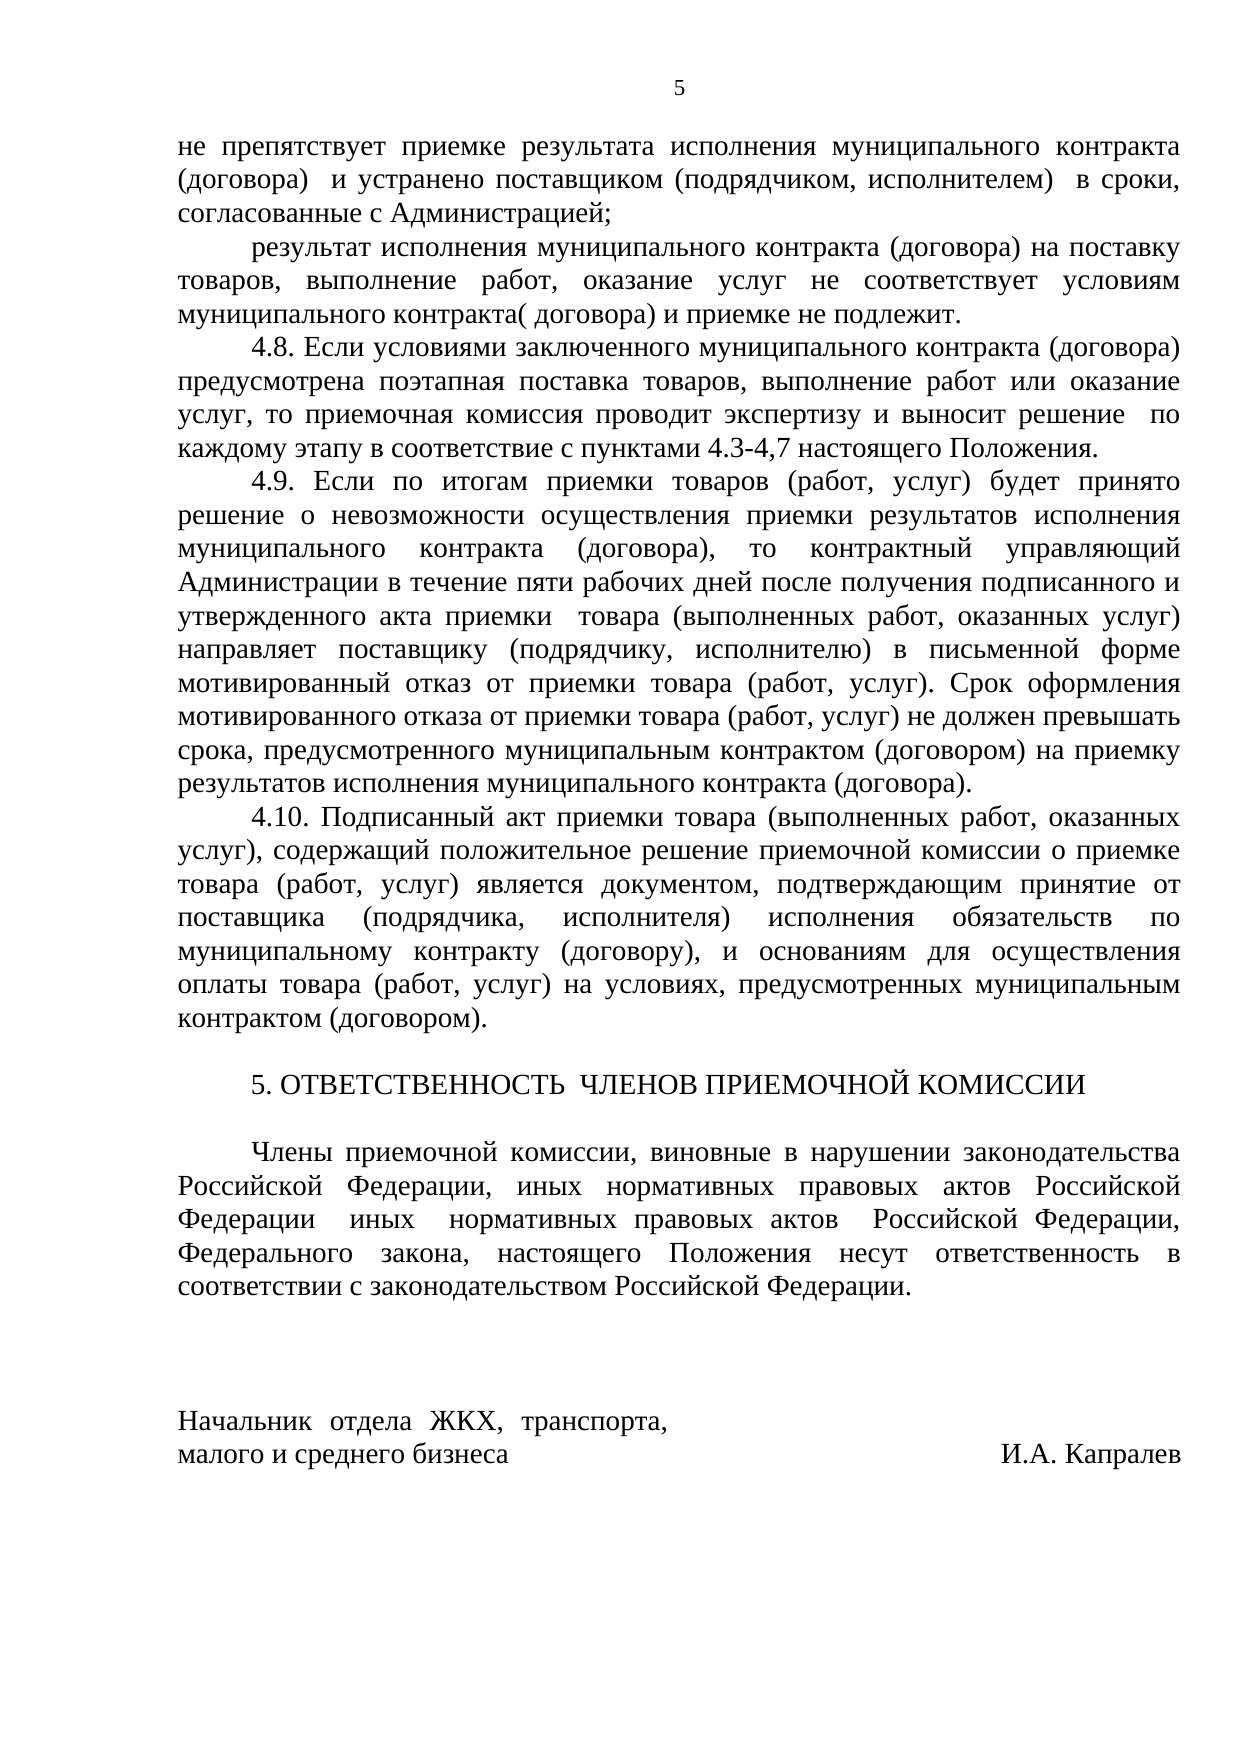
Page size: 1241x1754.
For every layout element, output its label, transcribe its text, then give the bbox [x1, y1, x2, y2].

text результат исполнения муниципального контракта (договора) на поставку товаров, выполнение работ, оказание услуг не соответствует условиям муниципального контракта( договора) и приемке не подлежит. [177, 229, 1181, 329]
text Члены приемочной комиссии, виновные в нарушении законодательства Российской Федерации, иных нормативных правовых актов Российской Федерации иных нормативных правовых актов Российской Федерации, Федерального закона, настоящего Положения несут ответственность в соответствии с законодательством Российской Федерации. [177, 1134, 1181, 1302]
text 5. ОТВЕТСТВЕННОСТЬ ЧЛЕНОВ ПРИЕМОЧНОЙ КОМИССИИ [251, 1067, 1181, 1101]
table_header И.А. Капралев [679, 1403, 1192, 1470]
text 4.8. Если условиями заключенного муниципального контракта (договора) предусмотрена поэтапная поставка товаров, выполнение работ или оказание услуг, то приемочная комиссия проводит экспертизу и выносит решение по каждому этапу в соответствие с пунктами 4.3-4,7 настоящего Положения. [177, 329, 1181, 463]
table_header Начальник отдела ЖКХ, транспорта, малого и среднего бизнеса [166, 1403, 679, 1470]
text 4.9. Если по итогам приемки товаров (работ, услуг) будет принято решение о невозможности осуществления приемки результатов исполнения муниципального контракта (договора), то контрактный управляющий Администрации в течение пяти рабочих дней после получения подписанного и утвержденного акта приемки товара (выполненных работ, оказанных услуг) направляет поставщику (подрядчику, исполнителю) в письменной форме мотивированный отказ от приемки товара (работ, услуг). Срок оформления мотивированного отказа от приемки товара (работ, услуг) не должен превышать срока, предусмотренного муниципальным контрактом (договором) на приемку результатов исполнения муниципального контракта (договора). [177, 463, 1181, 799]
text 4.10. Подписанный акт приемки товара (выполненных работ, оказанных услуг), содержащий положительное решение приемочной комиссии о приемке товара (работ, услуг) является документом, подтверждающим принятие от поставщика (подрядчика, исполнителя) исполнения обязательств по муниципальному контракту (договору), и основаниям для осуществления оплаты товара (работ, услуг) на условиях, предусмотренных муниципальным контрактом (договором). [177, 799, 1181, 1034]
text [177, 128, 1181, 229]
